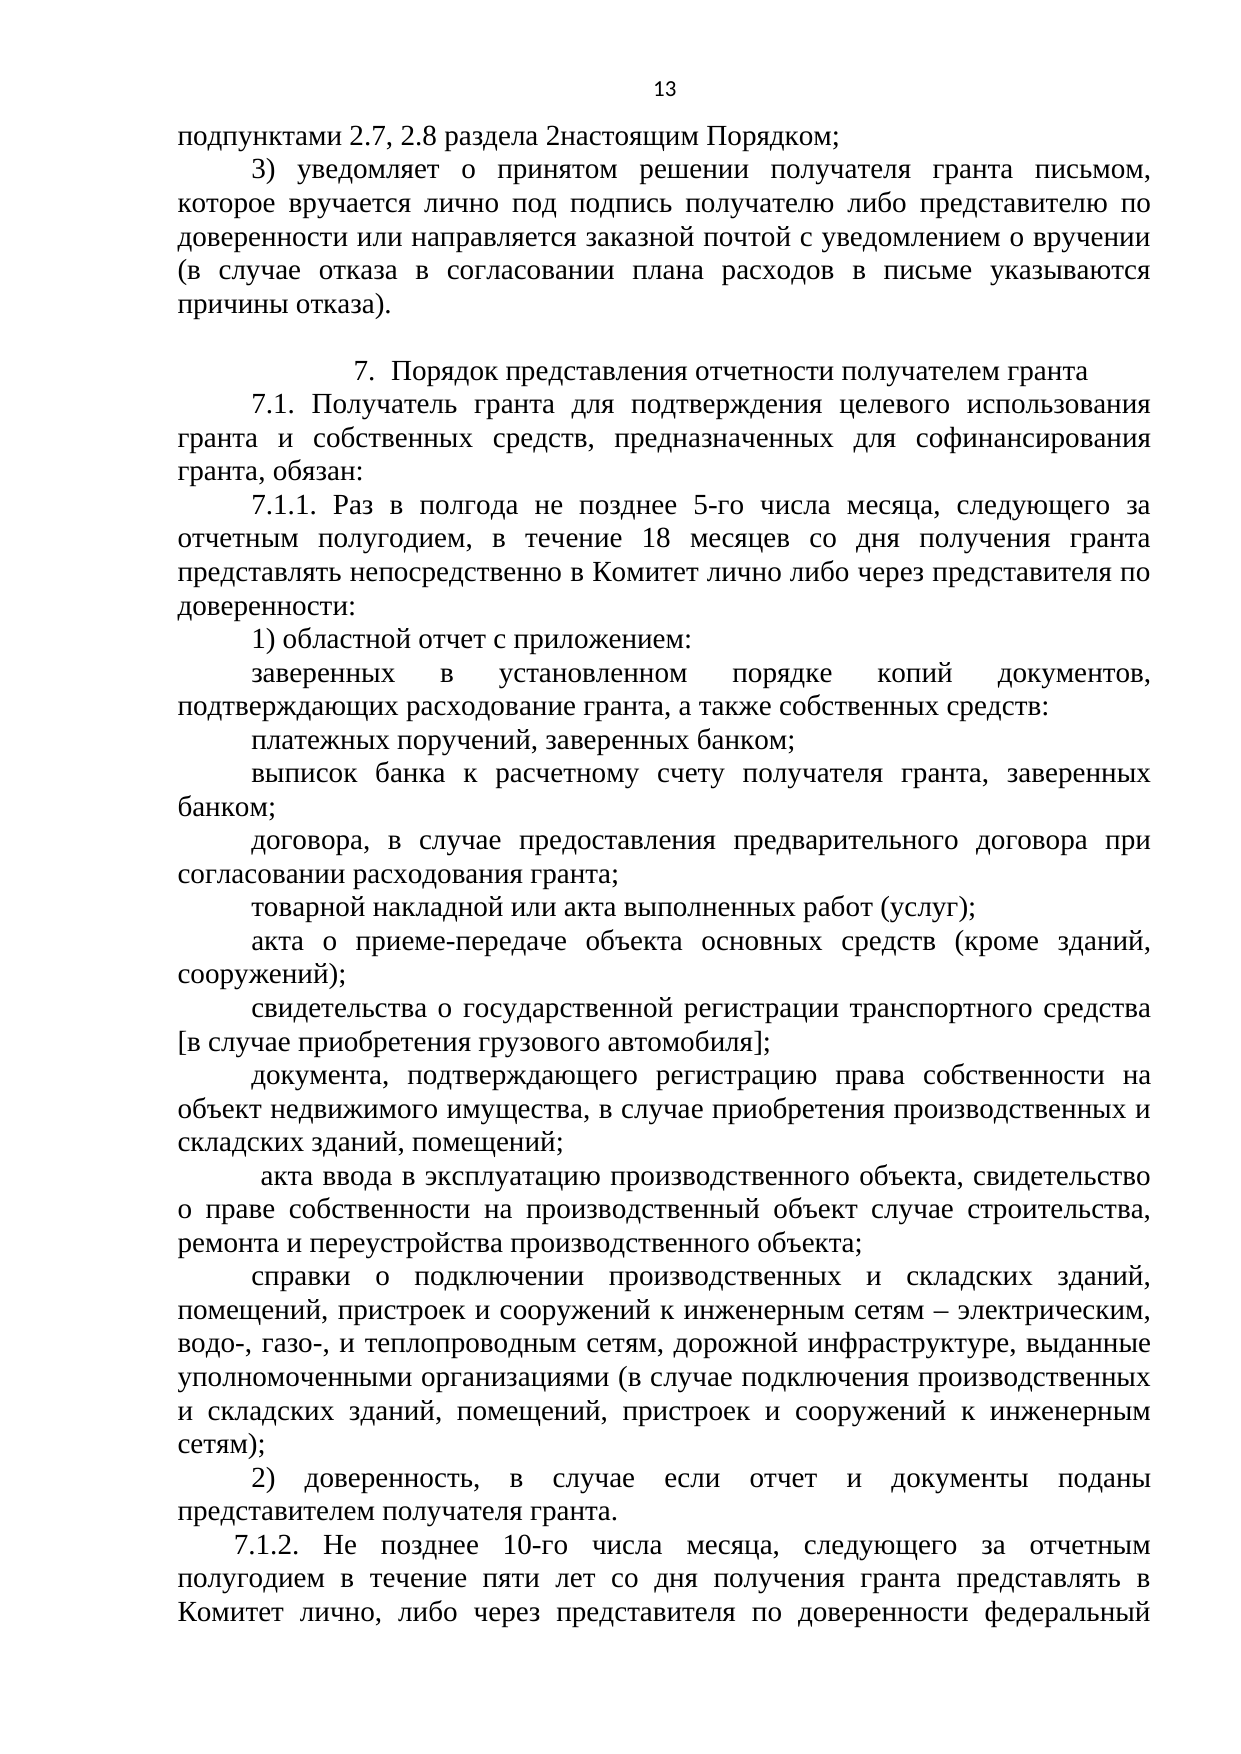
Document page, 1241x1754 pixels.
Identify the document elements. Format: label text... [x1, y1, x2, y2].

text акта о приеме-передаче объекта основных средств (кроме зданий, сооружений); [177, 923, 1152, 990]
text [177, 118, 1152, 152]
list Порядок представления отчетности получателем гранта [290, 353, 1152, 386]
text товарной накладной или акта выполненных работ (услуг); [177, 889, 1152, 923]
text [177, 1527, 1152, 1627]
text акта ввода в эксплуатацию производственного объекта, свидетельство о праве собственности на производственный объект случае строительства, ремонта и переустройства производственного объекта; [177, 1158, 1152, 1258]
text документа, подтверждающего регистрацию права собственности на объект недвижимого имущества, в случае приобретения производственных и складских зданий, помещений; [177, 1057, 1152, 1158]
text справки о подключении производственных и складских зданий, помещений, пристроек и сооружений к инженерным сетям – электрическим, водо-, газо-, и теплопроводным сетям, дорожной инфраструктуре, выданные уполномоченными организациями (в случае подключения производственных и складских зданий, помещений, пристроек и сооружений к инженерным сетям); [177, 1258, 1152, 1460]
text свидетельства о государственной регистрации транспортного средства [в случае приобретения грузового автомобиля]; [177, 990, 1152, 1057]
text выписок банка к расчетному счету получателя гранта, заверенных банком; [177, 755, 1152, 822]
text 1) областной отчет с приложением: [177, 621, 1152, 655]
text договора, в случае предоставления предварительного договора при согласовании расходования гранта; [177, 822, 1152, 889]
text заверенных в установленном порядке копий документов, подтверждающих расходование гранта, а также собственных средств: [177, 655, 1152, 722]
text платежных поручений, заверенных банком; [177, 722, 1152, 755]
text 7.1.1. Раз в полгода не позднее 5-го числа месяца, следующего за отчетным полугодием, в течение 18 месяцев со дня получения гранта представлять непосредственно в Комитет лично либо через представителя по доверенности: [177, 487, 1152, 621]
text 7.1. Получатель гранта для подтверждения целевого использования гранта и собственных средств, предназначенных для софинансирования гранта, обязан: [177, 386, 1152, 487]
text 3) уведомляет о принятом решении получателя гранта письмом, которое вручается лично под подпись получателю либо представителю по доверенности или направляется заказной почтой с уведомлением о вручении (в случае отказа в согласовании плана расходов в письме указываются причины отказа). [177, 152, 1152, 319]
text 2) доверенность, в случае если отчет и документы поданы представителем получателя гранта. [177, 1460, 1152, 1527]
